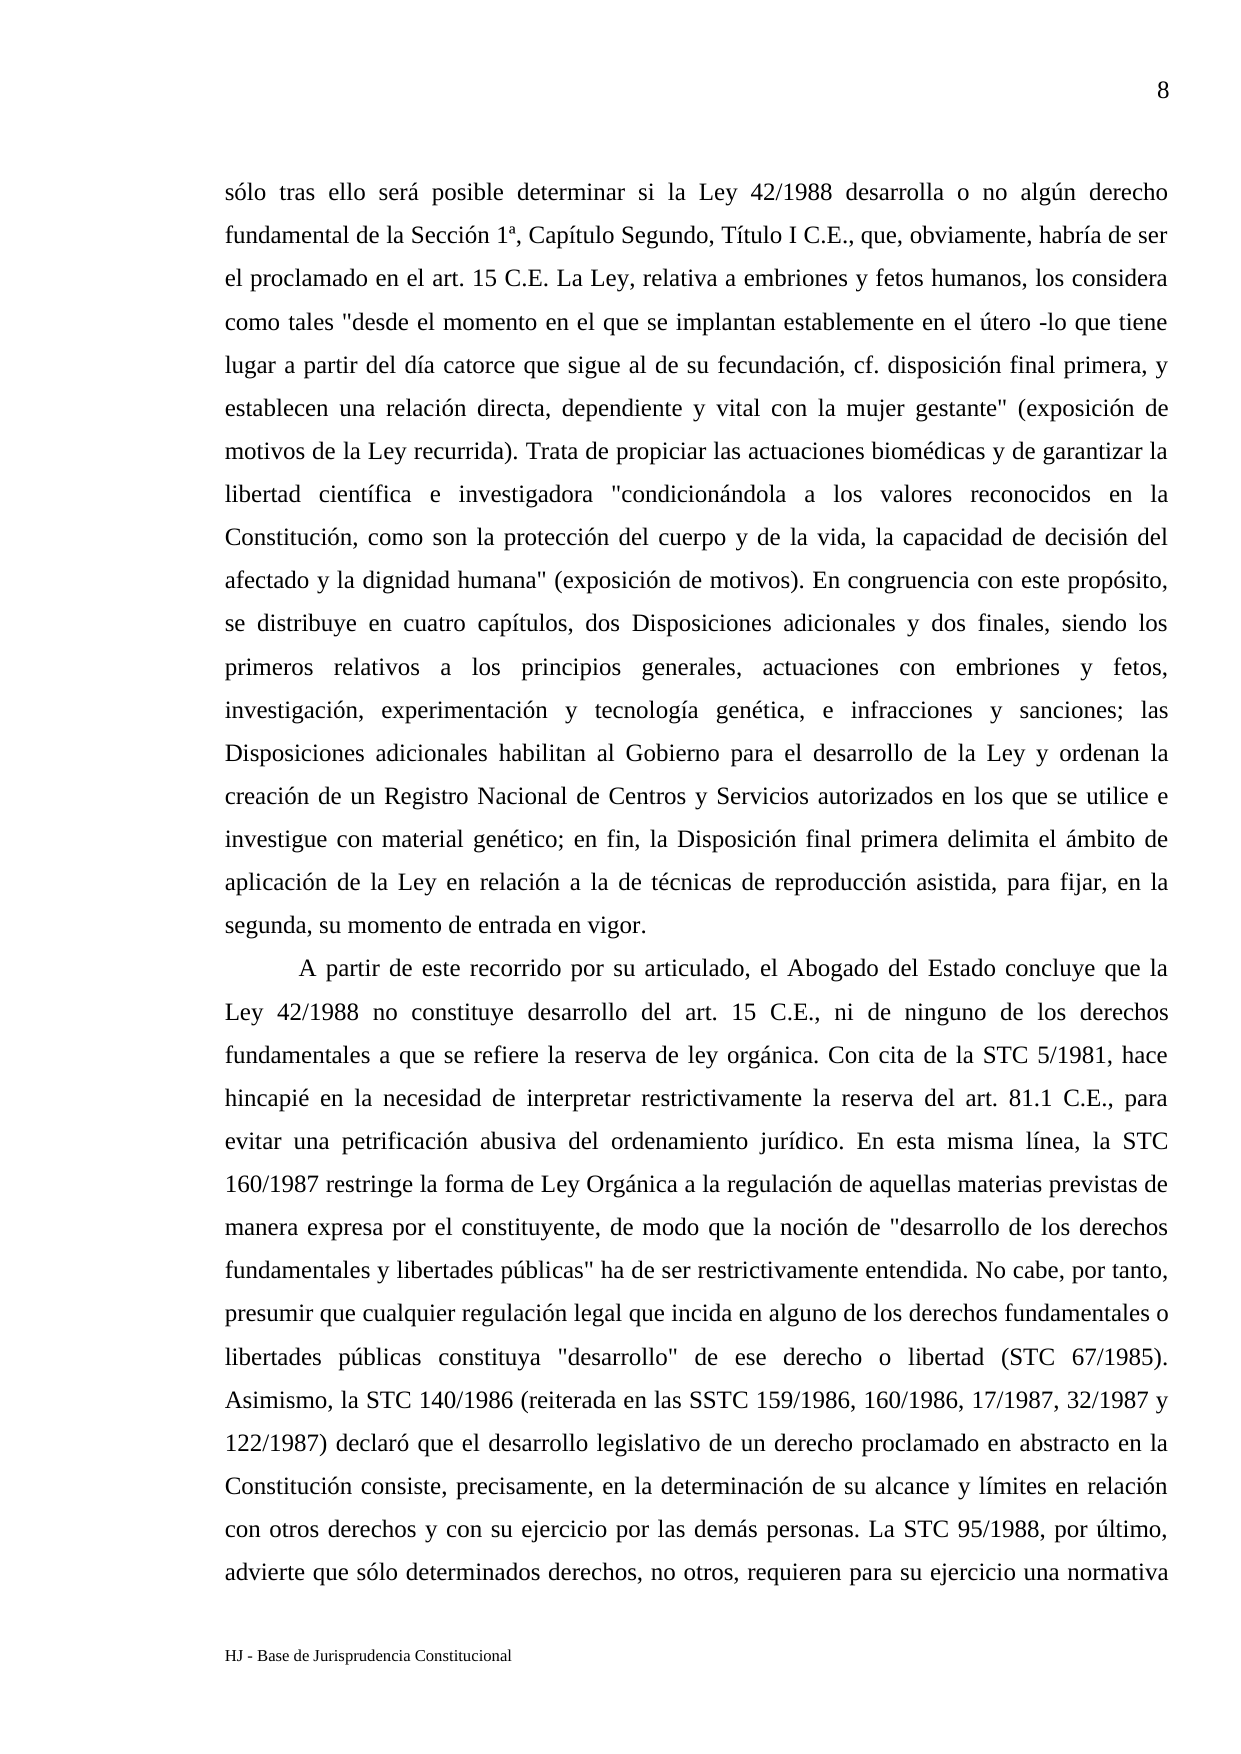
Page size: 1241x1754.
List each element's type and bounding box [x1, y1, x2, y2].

text [224, 953, 1169, 1586]
text [224, 177, 1169, 939]
